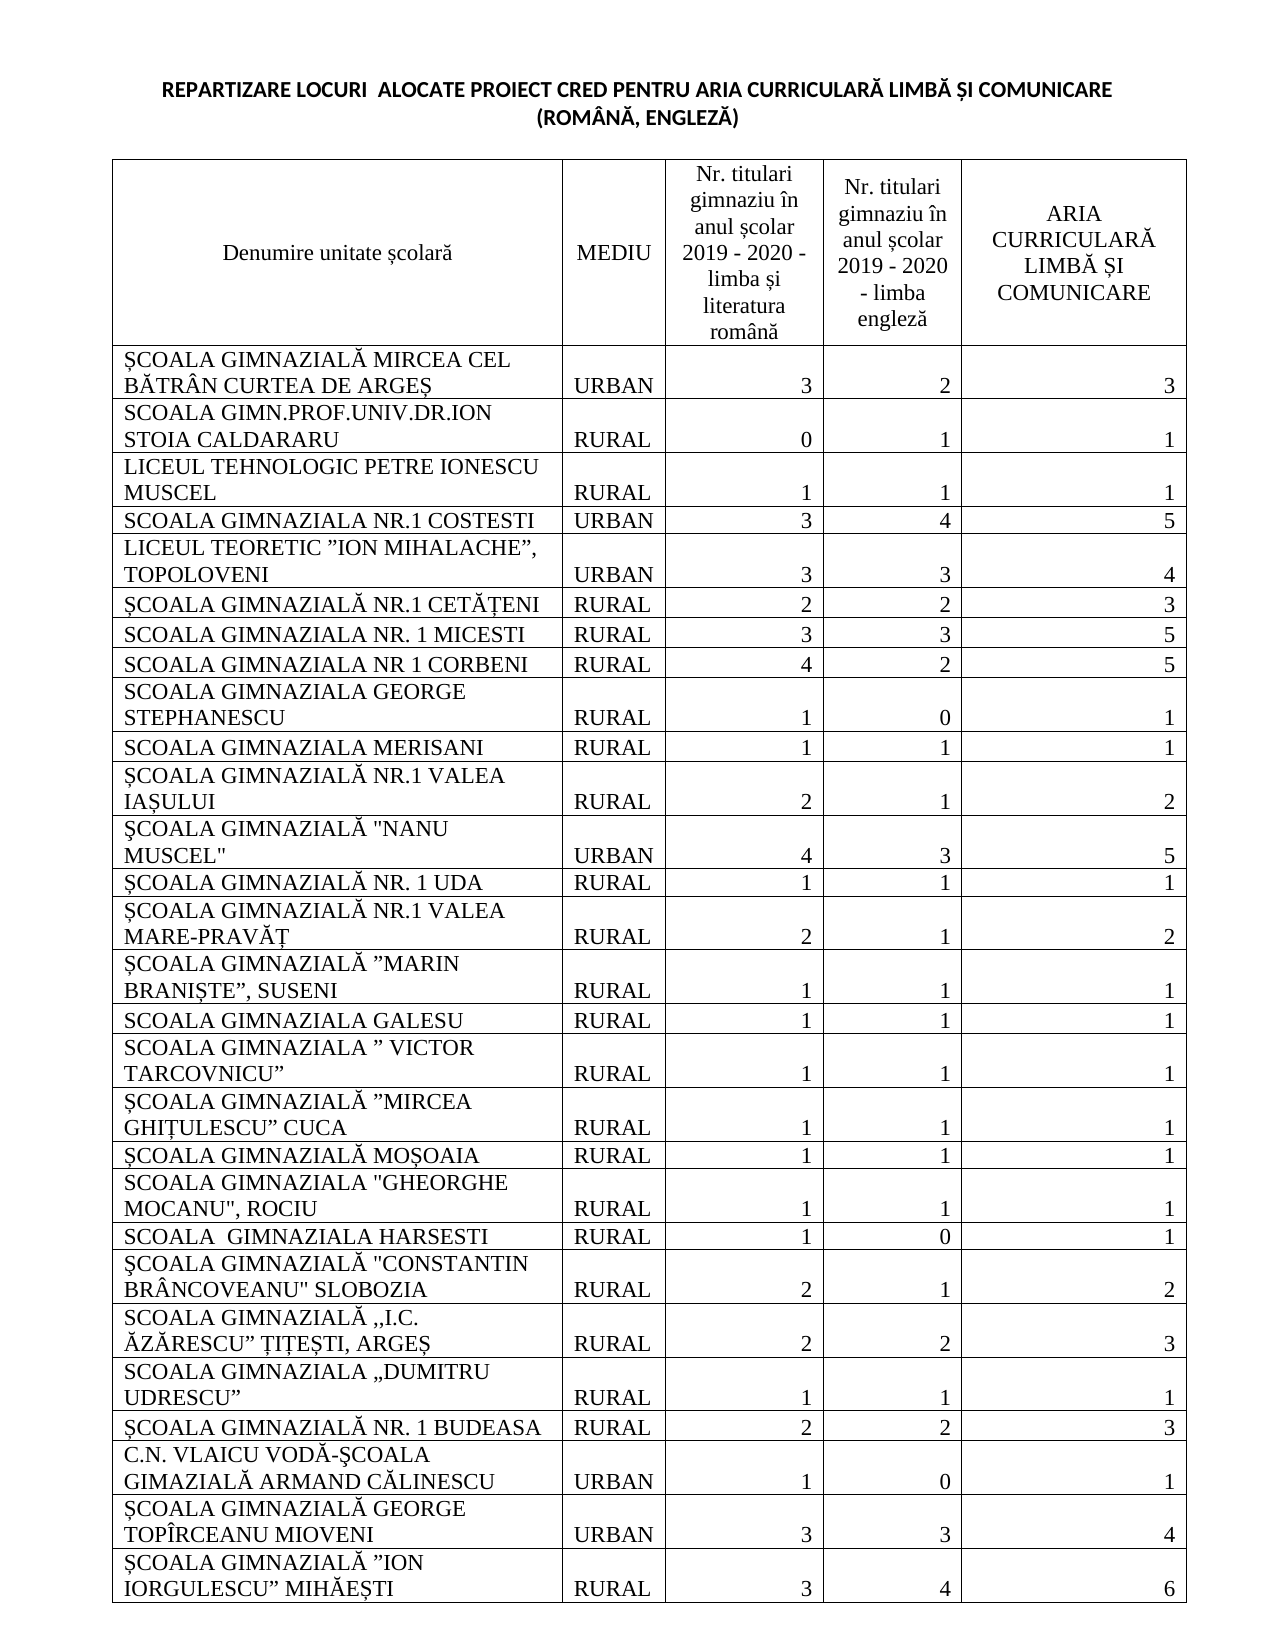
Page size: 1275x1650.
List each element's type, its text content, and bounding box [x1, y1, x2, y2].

table_cell 4 [824, 507, 961, 533]
table_cell RURAL [563, 732, 665, 761]
table_cell RURAL [563, 897, 665, 949]
table_cell ȘCOALA GIMNAZIALĂ GEORGE TOPÎRCEANU MIOVENI [113, 1495, 562, 1548]
table_cell 3 [666, 618, 823, 647]
table_cell 3 [666, 1549, 823, 1602]
table_cell 2 [666, 1304, 823, 1357]
table_cell 0 [824, 678, 961, 731]
table_cell 3 [666, 534, 823, 587]
table_cell SCOALA GIMNAZIALA MERISANI [113, 732, 562, 761]
table_cell 5 [962, 507, 1186, 533]
table_cell 2 [666, 1250, 823, 1303]
table_cell ȘCOALA GIMNAZIALĂ NR.1 VALEA MARE-PRAVĂȚ [113, 897, 562, 949]
table_cell 1 [666, 1034, 823, 1087]
table_cell 1 [824, 897, 961, 949]
table_cell RURAL [563, 678, 665, 731]
table_cell 2 [666, 588, 823, 617]
table_cell 1 [962, 1223, 1186, 1249]
table_cell 3 [962, 1411, 1186, 1440]
table_cell 1 [666, 1358, 823, 1410]
table_cell C.N. VLAICU VODĂ-ŞCOALA GIMAZIALĂ ARMAND CĂLINESCU [113, 1441, 562, 1494]
table_cell 3 [666, 346, 823, 398]
table_cell 2 [666, 897, 823, 949]
table_cell URBAN [563, 534, 665, 587]
table_cell 1 [962, 1358, 1186, 1410]
table_cell URBAN [563, 816, 665, 868]
table_cell 2 [824, 648, 961, 677]
table_cell 3 [824, 618, 961, 647]
table_cell 1 [824, 1142, 961, 1168]
table_cell RURAL [563, 1169, 665, 1222]
table_cell 1 [962, 399, 1186, 452]
table_cell ȘCOALA GIMNAZIALĂ NR. 1 BUDEASA [113, 1411, 562, 1440]
table_cell 4 [824, 1549, 961, 1602]
table_cell 1 [962, 869, 1186, 896]
table_cell 1 [962, 678, 1186, 731]
table_header Nr. titulari gimnaziu în anul școlar 2019 - 2020 - limba și literatura română [666, 160, 823, 344]
table_cell 3 [824, 1495, 961, 1548]
table_cell 2 [962, 762, 1186, 814]
table_cell 3 [666, 1495, 823, 1548]
table_cell RURAL [563, 950, 665, 1003]
table_header Denumire unitate școlară [113, 160, 562, 344]
table_cell 2 [824, 346, 961, 398]
table_cell 3 [962, 588, 1186, 617]
table_cell 5 [962, 618, 1186, 647]
table_cell 1 [666, 453, 823, 506]
table_cell 2 [666, 762, 823, 814]
table_cell 1 [666, 1088, 823, 1141]
table_cell 1 [962, 1034, 1186, 1087]
table_cell 1 [824, 732, 961, 761]
table_cell 3 [824, 534, 961, 587]
table_cell 1 [962, 453, 1186, 506]
table_cell 3 [824, 816, 961, 868]
table_cell 3 [962, 346, 1186, 398]
table_cell 1 [824, 1004, 961, 1033]
table_cell 1 [666, 1223, 823, 1249]
table_cell 3 [962, 1304, 1186, 1357]
table_cell 4 [666, 648, 823, 677]
table_cell 1 [824, 950, 961, 1003]
table_cell RURAL [563, 1549, 665, 1602]
table_cell 4 [962, 534, 1186, 587]
table_cell RURAL [563, 1304, 665, 1357]
table_cell ȘCOALA GIMNAZIALĂ MIRCEA CEL BĂTRÂN CURTEA DE ARGEȘ [113, 346, 562, 398]
table_cell SCOALA GIMNAZIALA "GHEORGHE MOCANU", ROCIU [113, 1169, 562, 1222]
table_cell 2 [962, 1250, 1186, 1303]
table_cell ȘCOALA GIMNAZIALĂ ”ION IORGULESCU” MIHĂEȘTI [113, 1549, 562, 1602]
table_cell 1 [666, 1441, 823, 1494]
table_cell 5 [962, 816, 1186, 868]
table_header ARIA CURRICULARĂ LIMBĂ ȘI COMUNICARE [962, 160, 1186, 344]
table_cell 1 [824, 1250, 961, 1303]
table_cell RURAL [563, 399, 665, 452]
table_cell LICEUL TEORETIC ”ION MIHALACHE”, TOPOLOVENI [113, 534, 562, 587]
table_cell SCOALA GIMNAZIALA NR. 1 MICESTI [113, 618, 562, 647]
table_cell ȘCOALA GIMNAZIALĂ NR.1 CETĂȚENI [113, 588, 562, 617]
table_cell 3 [666, 507, 823, 533]
table_cell SCOALA GIMNAZIALA „DUMITRU UDRESCU” [113, 1358, 562, 1410]
table_cell 1 [962, 1441, 1186, 1494]
table_cell SCOALA GIMNAZIALA ” VICTOR TARCOVNICU” [113, 1034, 562, 1087]
table_cell 1 [962, 732, 1186, 761]
table_cell 1 [962, 1004, 1186, 1033]
table_cell ŞCOALA GIMNAZIALĂ "NANU MUSCEL" [113, 816, 562, 868]
table_cell SCOALA GIMNAZIALA NR.1 COSTESTI [113, 507, 562, 533]
table_cell 1 [962, 1088, 1186, 1141]
table_cell 1 [824, 399, 961, 452]
table_cell 5 [962, 648, 1186, 677]
table_cell SCOALA GIMNAZIALA GALESU [113, 1004, 562, 1033]
table_cell 4 [666, 816, 823, 868]
table_cell 2 [824, 1304, 961, 1357]
table_cell RURAL [563, 1223, 665, 1249]
table_cell URBAN [563, 346, 665, 398]
table_cell ȘCOALA GIMNAZIALĂ MOȘOAIA [113, 1142, 562, 1168]
table_cell 1 [666, 732, 823, 761]
table_cell ȘCOALA GIMNAZIALĂ ”MIRCEA GHIȚULESCU” CUCA [113, 1088, 562, 1141]
table_cell 1 [824, 1169, 961, 1222]
table_cell 1 [962, 1142, 1186, 1168]
table_cell RURAL [563, 588, 665, 617]
table_cell 1 [824, 762, 961, 814]
table_cell ŞCOALA GIMNAZIALĂ "CONSTANTIN BRÂNCOVEANU" SLOBOZIA [113, 1250, 562, 1303]
table_cell 2 [962, 897, 1186, 949]
table_cell 1 [666, 1142, 823, 1168]
table_cell 2 [824, 1411, 961, 1440]
table_cell ȘCOALA GIMNAZIALĂ ”MARIN BRANIȘTE”, SUSENI [113, 950, 562, 1003]
table_cell ȘCOALA GIMNAZIALĂ NR.1 VALEA IAȘULUI [113, 762, 562, 814]
table_cell URBAN [563, 1495, 665, 1548]
table_cell 1 [824, 869, 961, 896]
table_cell 1 [824, 453, 961, 506]
table_cell URBAN [563, 1441, 665, 1494]
table_cell RURAL [563, 648, 665, 677]
table_cell RURAL [563, 1142, 665, 1168]
table_cell 1 [962, 950, 1186, 1003]
table_cell RURAL [563, 1411, 665, 1440]
table_cell SCOALA GIMNAZIALA NR 1 CORBENI [113, 648, 562, 677]
table_cell 4 [962, 1495, 1186, 1548]
table_cell 1 [666, 869, 823, 896]
table_cell 1 [824, 1358, 961, 1410]
table_cell 1 [666, 950, 823, 1003]
table_cell 0 [824, 1441, 961, 1494]
table_cell SCOALA GIMN.PROF.UNIV.DR.ION STOIA CALDARARU [113, 399, 562, 452]
table_cell 1 [824, 1088, 961, 1141]
table_cell RURAL [563, 1358, 665, 1410]
table_cell RURAL [563, 1004, 665, 1033]
table_cell RURAL [563, 869, 665, 896]
table_cell 2 [666, 1411, 823, 1440]
table_cell 6 [962, 1549, 1186, 1602]
table_cell RURAL [563, 1034, 665, 1087]
table_cell 1 [666, 1169, 823, 1222]
table_header MEDIU [563, 160, 665, 344]
table_header Nr. titulari gimnaziu în anul școlar 2019 - 2020 - limba engleză [824, 160, 961, 344]
table_cell RURAL [563, 1250, 665, 1303]
table_cell SCOALA GIMNAZIALA GEORGE STEPHANESCU [113, 678, 562, 731]
table_cell RURAL [563, 453, 665, 506]
table_cell 1 [962, 1169, 1186, 1222]
table_cell URBAN [563, 507, 665, 533]
table_cell RURAL [563, 618, 665, 647]
table_cell ȘCOALA GIMNAZIALĂ NR. 1 UDA [113, 869, 562, 896]
table_cell 0 [824, 1223, 961, 1249]
table_cell SCOALA GIMNAZIALĂ ,,I.C. ĂZĂRESCU” ȚIȚEȘTI, ARGEȘ [113, 1304, 562, 1357]
table_cell 2 [824, 588, 961, 617]
table_cell SCOALA GIMNAZIALA HARSESTI [113, 1223, 562, 1249]
table_cell 0 [666, 399, 823, 452]
table_cell RURAL [563, 1088, 665, 1141]
table_cell 1 [666, 1004, 823, 1033]
table_cell RURAL [563, 762, 665, 814]
table_cell 1 [666, 678, 823, 731]
table_cell 1 [824, 1034, 961, 1087]
table_cell LICEUL TEHNOLOGIC PETRE IONESCU MUSCEL [113, 453, 562, 506]
